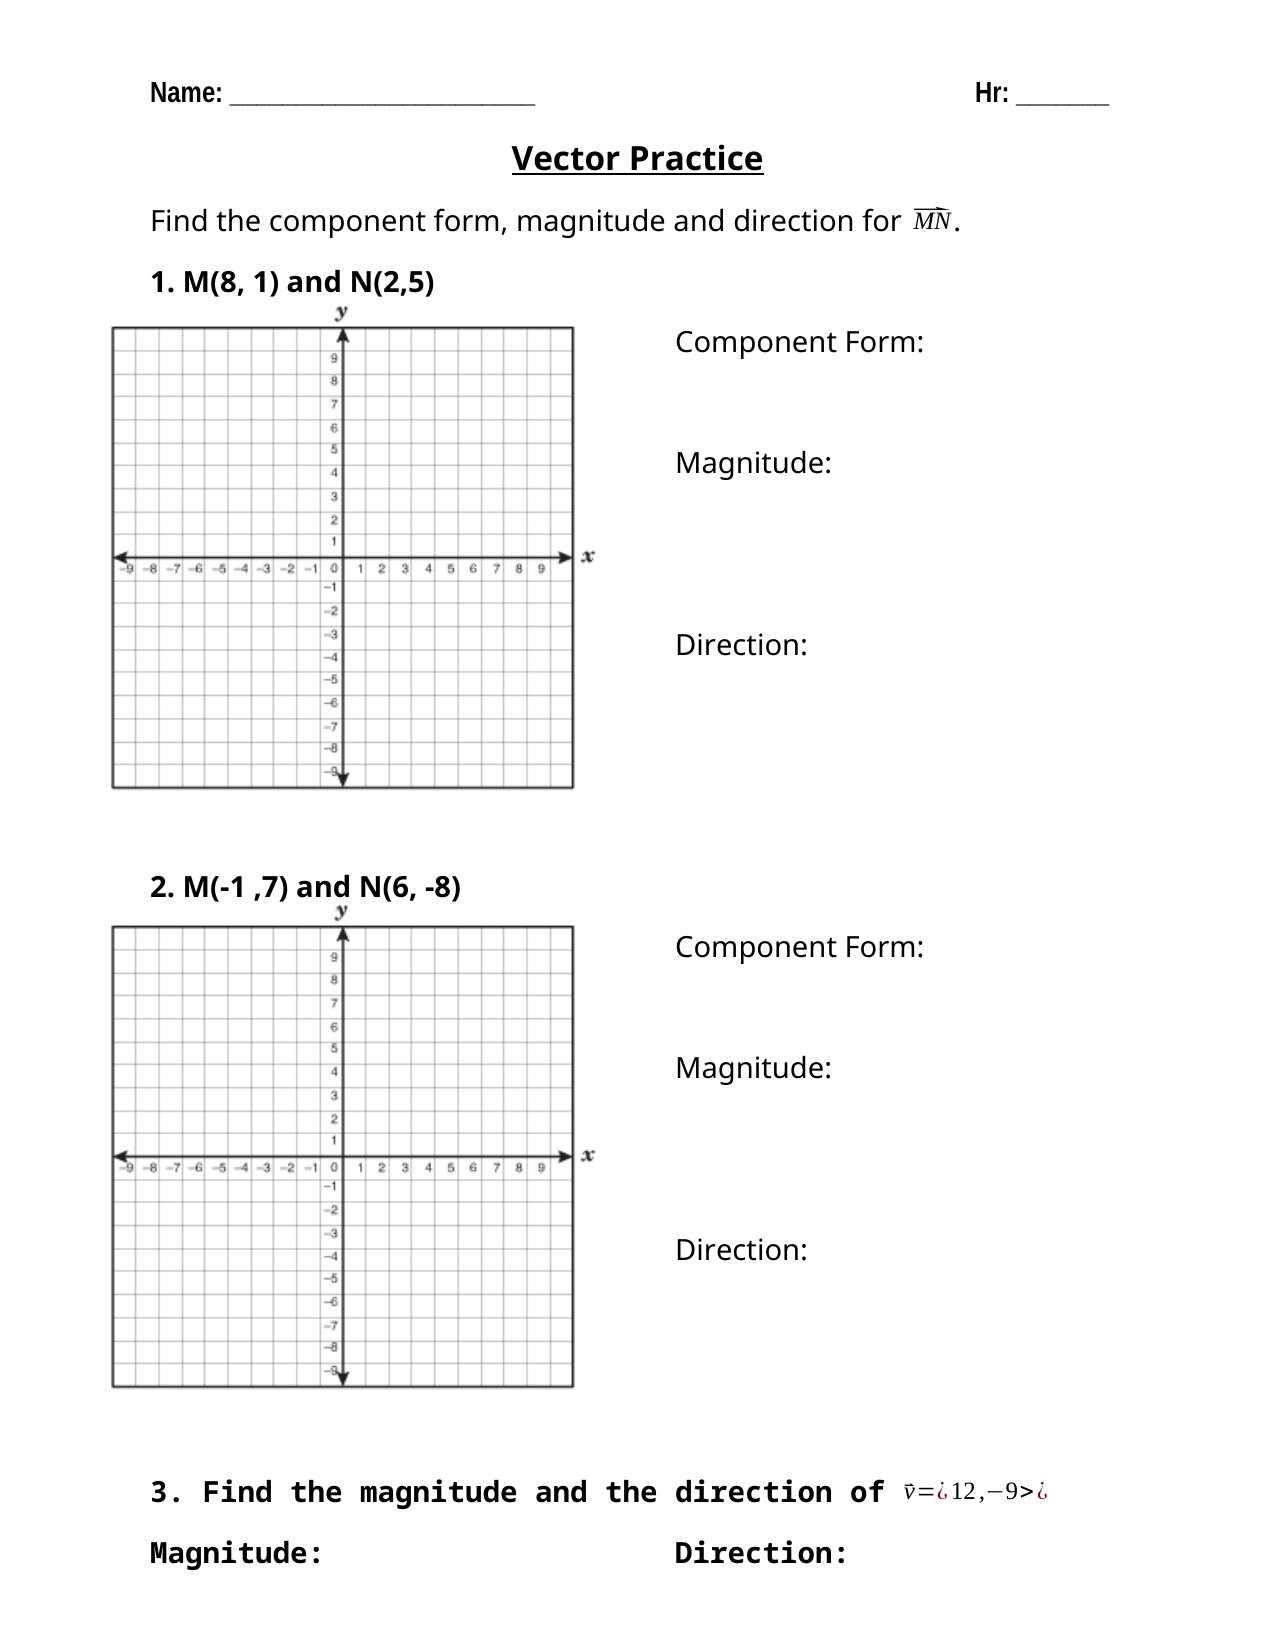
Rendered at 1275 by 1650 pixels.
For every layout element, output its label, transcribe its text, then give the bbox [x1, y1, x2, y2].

text 1. M(8, 1) and N(2,5) [150, 261, 1125, 301]
text Magnitude: [597, 1048, 1125, 1087]
text Direction: [597, 1229, 1125, 1269]
text 2. M(-1 ,7) and N(6, -8) [150, 866, 1125, 906]
text Name: _______________________ Hr: _______ [150, 75, 1125, 108]
text Magnitude: Direction: [150, 1532, 1125, 1572]
text Find the component form, magnitude and direction for . [150, 201, 1125, 240]
text Component Form: [597, 322, 1125, 361]
text Magnitude: [597, 443, 1125, 482]
text Component Form: [597, 927, 1125, 966]
text Direction: [597, 624, 1125, 664]
picture [111, 306, 597, 792]
text 3. Find the magnitude and the direction of [150, 1471, 1125, 1511]
text Vector Practice [150, 134, 1125, 180]
picture [111, 905, 597, 1391]
